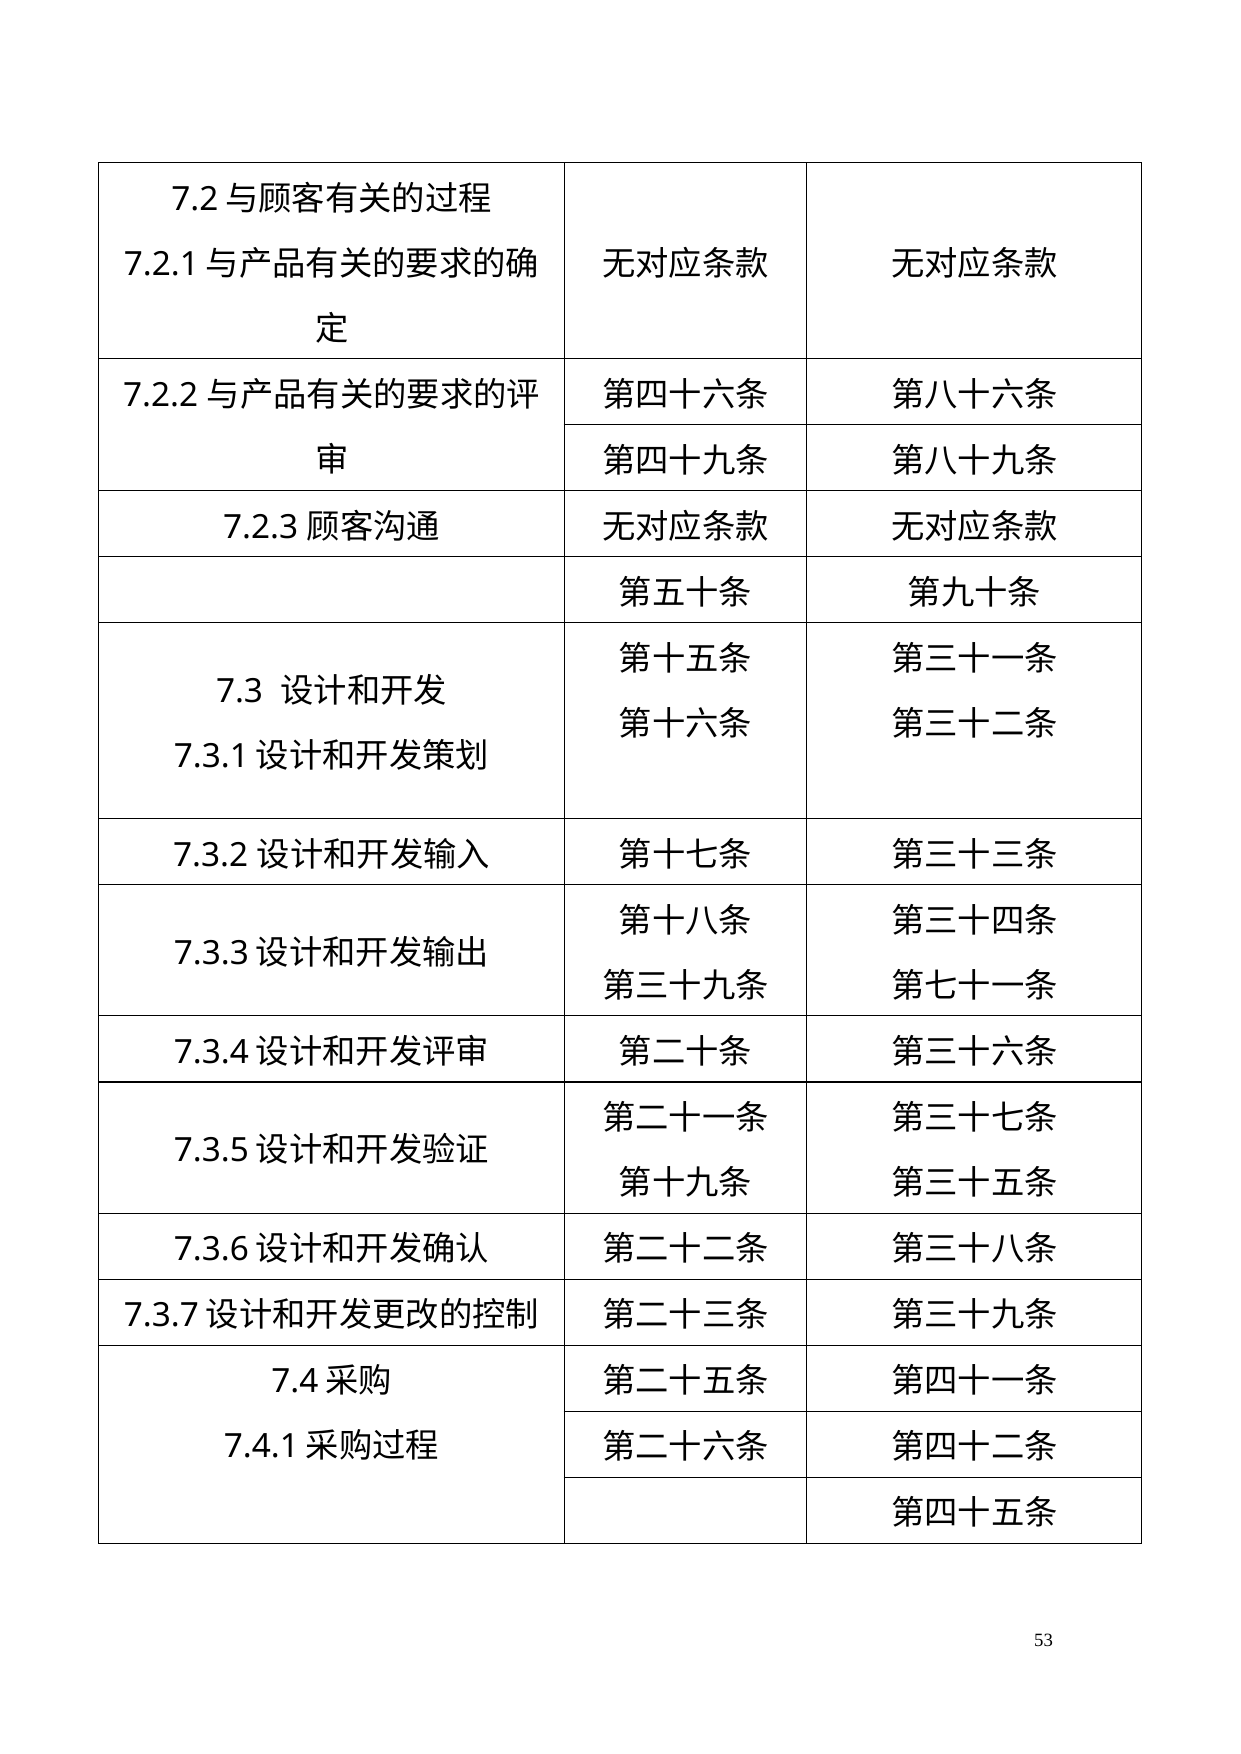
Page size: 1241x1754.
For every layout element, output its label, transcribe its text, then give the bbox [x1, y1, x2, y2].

table_cell 7.2与顾客有关的过程 7.2.1与产品有关的要求的确定 [99, 163, 564, 358]
table_cell 第十五条 第十六条 [565, 623, 806, 818]
table_cell 7.3.3设计和开发输出 [99, 885, 564, 1015]
table_cell 第二十条 [565, 1016, 806, 1081]
table_cell 无对应条款 [807, 491, 1141, 556]
table_cell [565, 1478, 806, 1543]
table_cell 7.2.3 顾客沟通 [99, 491, 564, 556]
table_cell 7.3.6设计和开发确认 [99, 1214, 564, 1278]
table_cell 7.3 设计和开发 7.3.1设计和开发策划 [99, 623, 564, 818]
table_cell 第四十二条 [807, 1412, 1141, 1477]
table_cell 第二十二条 [565, 1214, 806, 1278]
table_cell 第五十条 [565, 557, 806, 622]
table_cell 第十八条 第三十九条 [565, 885, 806, 1015]
table_cell 第三十四条 第七十一条 [807, 885, 1141, 1015]
table_cell 第九十条 [807, 557, 1141, 622]
table_cell 第三十七条 第三十五条 [807, 1083, 1141, 1212]
table_cell 第四十五条 第四十六条 [807, 1478, 1141, 1543]
table_cell 第二十一条 第十九条 [565, 1083, 806, 1212]
table_cell 无对应条款 [565, 491, 806, 556]
table_cell 7.3.5设计和开发验证 [99, 1083, 564, 1212]
table_cell 第四十六条 [565, 359, 806, 424]
table_cell 7.4采购 7.4.1采购过程 [99, 1346, 564, 1543]
table_cell 第三十八条 [807, 1214, 1141, 1278]
table_cell 第八十九条 [807, 425, 1141, 490]
table_cell 第三十三条 [807, 819, 1141, 884]
table_cell 第十七条 [565, 819, 806, 884]
table_cell 第三十六条 [807, 1016, 1141, 1081]
table_cell 第八十六条 [807, 359, 1141, 424]
table_cell 第二十六条 [565, 1412, 806, 1477]
table_cell 无对应条款 [565, 163, 806, 358]
table_cell 无对应条款 [807, 163, 1141, 358]
table_cell 第四十九条 [565, 425, 806, 490]
table_cell [99, 557, 564, 622]
table_cell 7.2.2 与产品有关的要求的评审 [99, 359, 564, 490]
table_cell 第二十五条 [565, 1346, 806, 1411]
table_cell 第二十三条 [565, 1280, 806, 1344]
table_cell 第三十一条 第三十二条 [807, 623, 1141, 818]
table_cell 7.3.2 设计和开发输入 [99, 819, 564, 884]
table_cell 第四十一条 [807, 1346, 1141, 1411]
table_cell 7.3.4设计和开发评审 [99, 1016, 564, 1081]
table_cell 7.3.7设计和开发更改的控制 [99, 1280, 564, 1344]
table_cell 第三十九条 [807, 1280, 1141, 1344]
